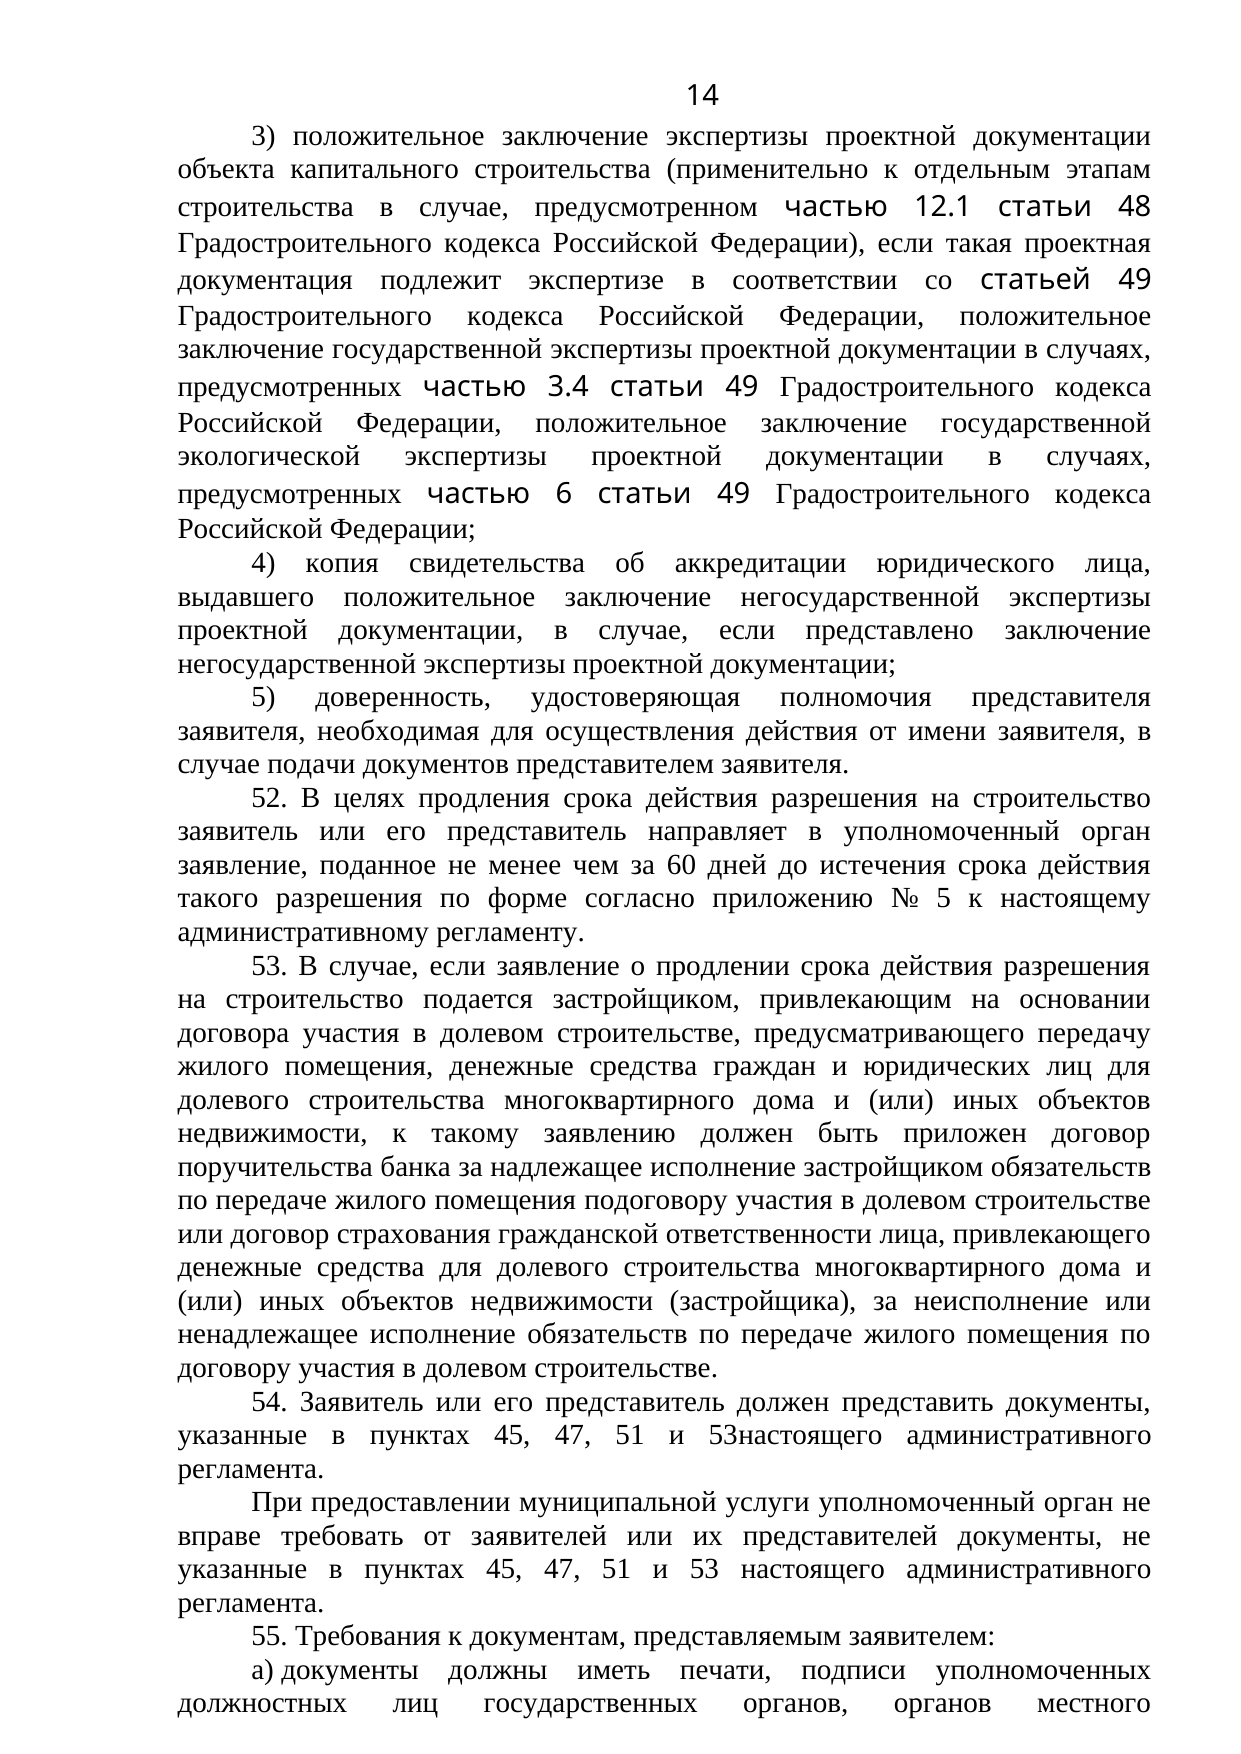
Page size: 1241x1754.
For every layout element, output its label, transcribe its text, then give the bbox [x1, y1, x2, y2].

text 5) доверенность, удостоверяющая полномочия представителя заявителя, необходимая для осуществления действия от имени заявителя, в случае подачи документов представителем заявителя. [177, 679, 1152, 780]
text 4) копия свидетельства об аккредитации юридического лица, выдавшего положительное заключение негосударственной экспертизы проектной документации, в случае, если представлено заключение негосударственной экспертизы проектной документации; [177, 545, 1152, 679]
text 52. В целях продления срока действия разрешения на строительство заявитель или его представитель направляет в уполномоченный орган заявление, поданное не менее чем за 60 дней до истечения срока действия такого разрешения по форме согласно приложению № 5 к настоящему административному регламенту. [177, 780, 1152, 948]
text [177, 1652, 1152, 1719]
text 54. Заявитель или его представитель должен представить документы, указанные в пунктах 45, 47, 51 и 53настоящего административного регламента. [177, 1384, 1152, 1484]
text 53. В случае, если заявление о продлении срока действия разрешения на строительство подается застройщиком, привлекающим на основании договора участия в долевом строительстве, предусматривающего передачу жилого помещения, денежные средства граждан и юридических лиц для долевого строительства многоквартирного дома и (или) иных объектов недвижимости, к такому заявлению должен быть приложен договор поручительства банка за надлежащее исполнение застройщиком обязательств по передаче жилого помещения подоговору участия в долевом строительстве или договор страхования гражданской ответственности лица, привлекающего денежные средства для долевого строительства многоквартирного дома и (или) иных объектов недвижимости (застройщика), за неисполнение или ненадлежащее исполнение обязательств по передаче жилого помещения по договору участия в долевом строительстве. [177, 948, 1152, 1384]
text 3) положительное заключение экспертизы проектной документации объекта капитального строительства (применительно к отдельным этапам строительства в случае, предусмотренном частью 12.1 статьи 48 Градостроительного кодекса Российской Федерации), если такая проектная документация подлежит экспертизе в соответствии со статьей 49 Градостроительного кодекса Российской Федерации, положительное заключение государственной экспертизы проектной документации в случаях, предусмотренных частью 3.4 статьи 49 Градостроительного кодекса Российской Федерации, положительное заключение государственной экологической экспертизы проектной документации в случаях, предусмотренных частью 6 статьи 49 Градостроительного кодекса Российской Федерации; [177, 118, 1152, 545]
text При предоставлении муниципальной услуги уполномоченный орган не вправе требовать от заявителей или их представителей документы, не указанные в пунктах 45, 47, 51 и 53 настоящего административного регламента. [177, 1484, 1152, 1618]
text 55. Требования к документам, представляемым заявителем: [177, 1618, 1152, 1652]
